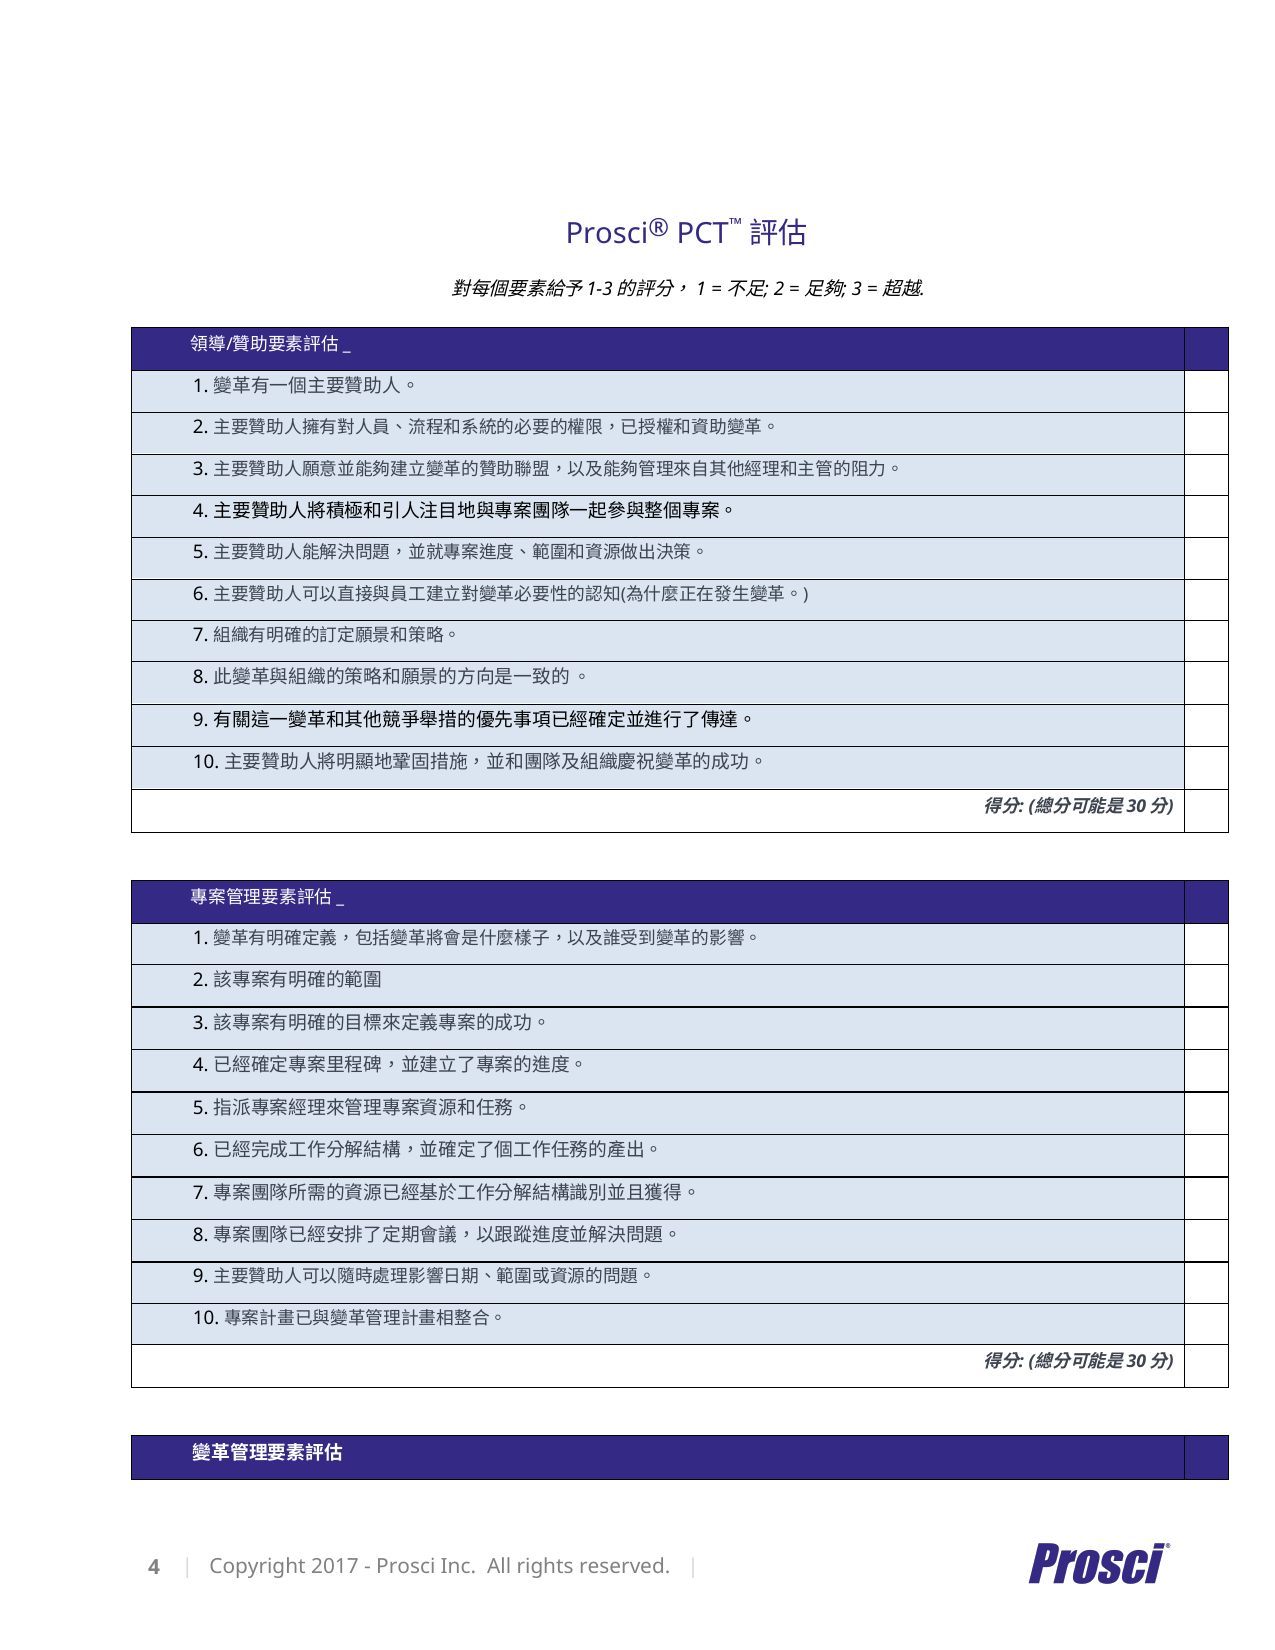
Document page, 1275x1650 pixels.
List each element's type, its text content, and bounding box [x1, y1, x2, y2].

text 對每個要素給予1-3的評分， 1 = 不足; 2 = 足夠; 3 = 超越. [148, 273, 1192, 301]
table_cell 5. 主要贊助人能解決問題，並就專案進度、範圍和資源做出決策。 [132, 538, 1184, 578]
table_cell [1185, 1178, 1228, 1219]
table_cell [1185, 924, 1228, 964]
table_cell [1185, 747, 1228, 788]
table_cell [1185, 1093, 1228, 1134]
table_cell 9. 有關這一變革和其他競爭舉措的優先事項已經確定並進行了傳達。 [132, 705, 1184, 746]
table_cell 4. 主要贊助人將積極和引人注目地與專案團隊一起參與整個專案。 [132, 496, 1184, 537]
table_cell [1185, 621, 1228, 661]
table_cell 1. 變革有明確定義，包括變革將會是什麼樣子，以及誰受到變革的影響。 [132, 924, 1184, 964]
table_cell [1185, 455, 1228, 495]
table_cell [1185, 790, 1228, 832]
table_cell [1185, 965, 1228, 1006]
table_cell 8. 專案團隊已經安排了定期會議，以跟蹤進度並解決問題。 [132, 1220, 1184, 1261]
table_cell 4. 已經確定專案里程碑，並建立了專案的進度。 [132, 1050, 1184, 1091]
table_cell 1. 變革有一個主要贊助人。 [132, 371, 1184, 412]
table_cell [1185, 371, 1228, 412]
table_cell 10. 主要贊助人將明顯地鞏固措施，並和團隊及組織慶祝變革的成功。 [132, 747, 1184, 788]
table_cell [1185, 1008, 1228, 1049]
table_cell 5. 指派專案經理來管理專案資源和任務。 [132, 1093, 1184, 1134]
table_cell 3. 該專案有明確的目標來定義專案的成功。 [132, 1008, 1184, 1049]
table_cell [1185, 1263, 1228, 1303]
table_cell 2. 該專案有明確的範圍 [132, 965, 1184, 1006]
table_cell [1185, 538, 1228, 578]
table_cell [1185, 1345, 1228, 1387]
table_cell [1185, 1050, 1228, 1091]
text Prosci® PCT™ 評估 [148, 210, 1167, 252]
table_header 變革管理要素評估 [132, 1436, 1184, 1479]
table_cell 6. 主要贊助人可以直接與員工建立對變革必要性的認知(為什麼正在發生變革。) [132, 580, 1184, 620]
table_cell 得分: (總分可能是30分) [132, 790, 1184, 832]
table_cell [1185, 496, 1228, 537]
table_header [1185, 328, 1228, 370]
table_cell [1185, 580, 1228, 620]
table_cell [1185, 1135, 1228, 1176]
table_cell [1185, 1220, 1228, 1261]
table_cell 8. 此變革與組織的策略和願景的方向是一致的 。 [132, 662, 1184, 703]
table_cell [1185, 413, 1228, 453]
table_cell [1185, 662, 1228, 703]
table_cell [1185, 705, 1228, 746]
table_header [1185, 1436, 1228, 1479]
table_cell 10. 專案計畫已與變革管理計畫相整合。 [132, 1304, 1184, 1344]
table_cell [1185, 1304, 1228, 1344]
table_cell 得分: (總分可能是30分) [132, 1345, 1184, 1387]
table_cell 7. 專案團隊所需的資源已經基於工作分解結構識別並且獲得。 [132, 1178, 1184, 1219]
table_cell 9. 主要贊助人可以隨時處理影響日期、範圍或資源的問題。 [132, 1263, 1184, 1303]
table_cell 6. 已經完成工作分解結構，並確定了個工作任務的產出。 [132, 1135, 1184, 1176]
table_header 專案管理要素評估 _ [132, 881, 1184, 923]
table_cell 7. 組織有明確的訂定願景和策略。 [132, 621, 1184, 661]
table_cell 3. 主要贊助人願意並能夠建立變革的贊助聯盟，以及能夠管理來自其他經理和主管的阻力。 [132, 455, 1184, 495]
picture [1026, 1540, 1179, 1587]
table_header [1185, 881, 1228, 923]
table_header 領導/贊助要素評估 _ [132, 328, 1184, 370]
table_cell 2. 主要贊助人擁有對人員、流程和系統的必要的權限，已授權和資助變革。 [132, 413, 1184, 453]
